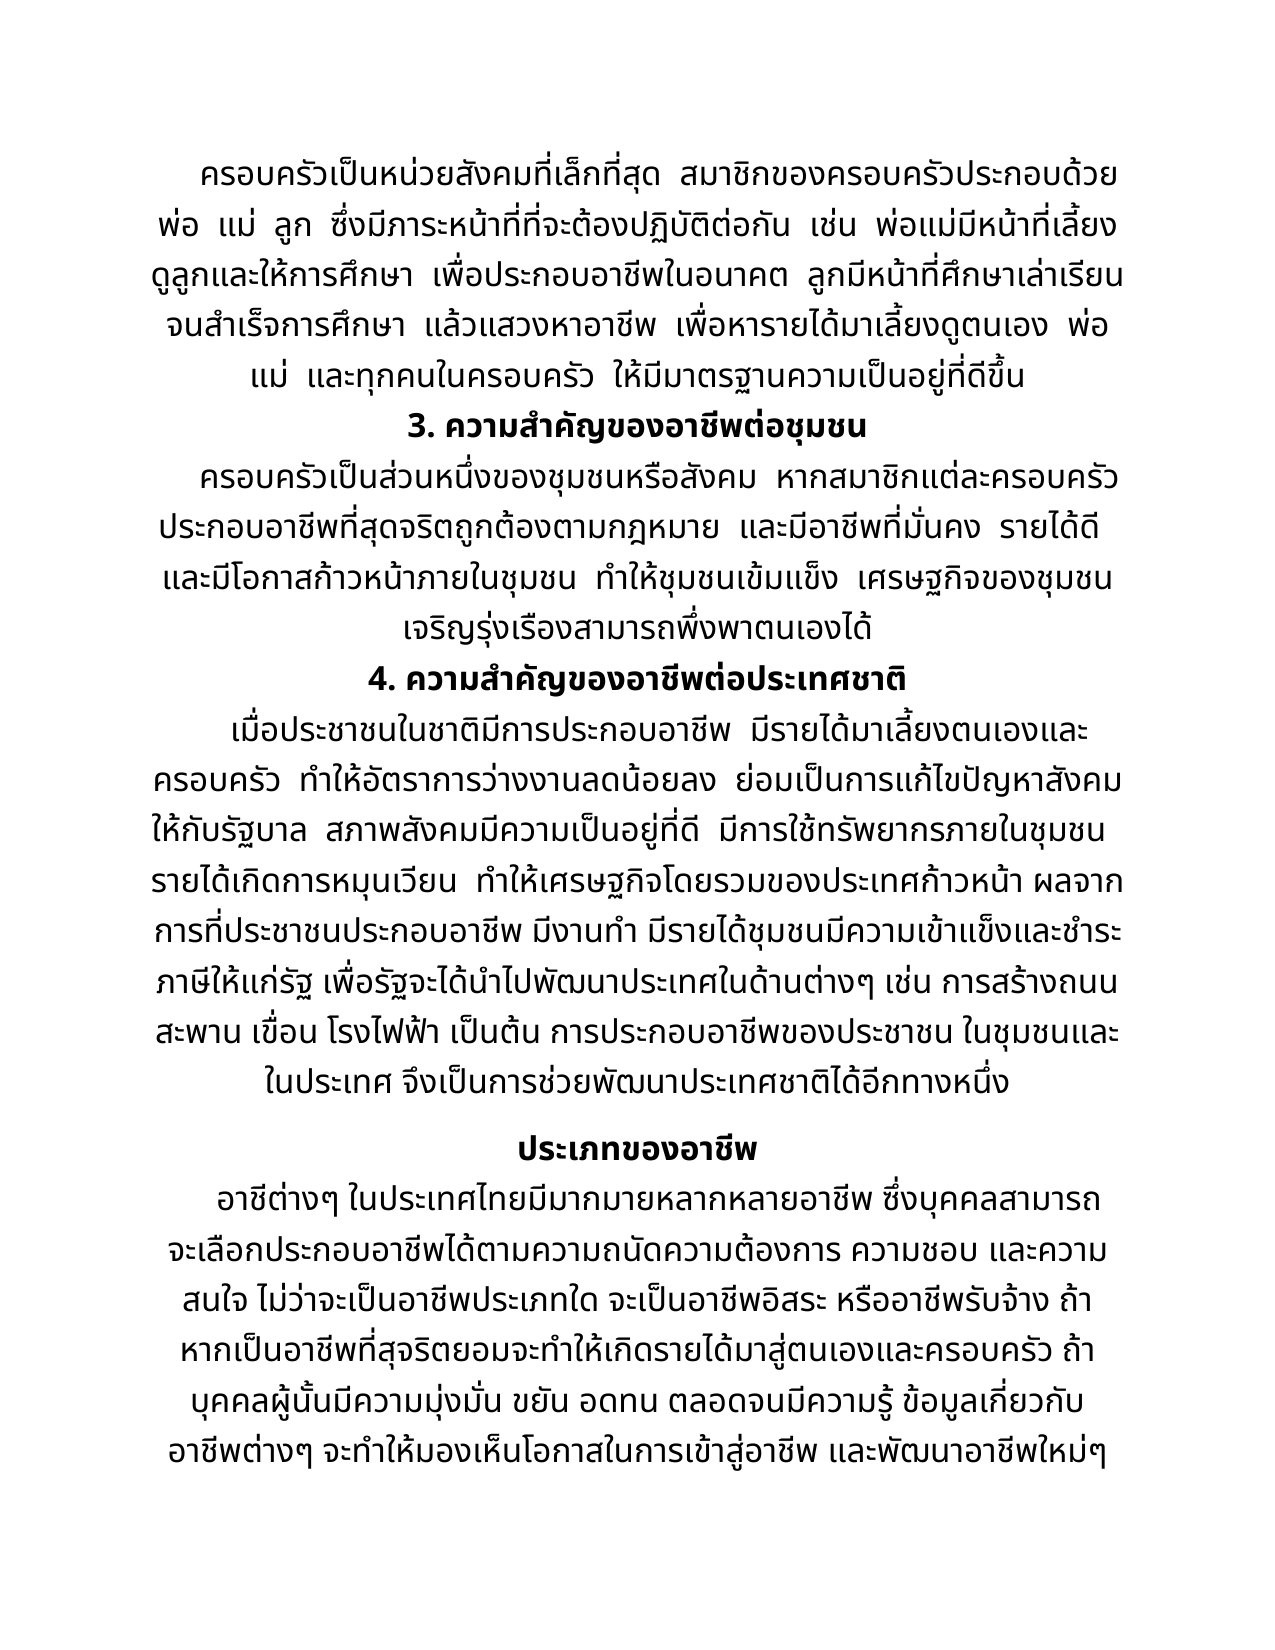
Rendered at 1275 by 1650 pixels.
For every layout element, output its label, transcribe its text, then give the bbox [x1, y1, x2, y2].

text 3. ความสำคัญของอาชีพต่อชุมชน [150, 402, 1125, 453]
text ครอบครัวเป็นส่วนหนึ่งของชุมชนหรือสังคม หากสมาชิกแต่ละครอบครัวประกอบอาชีพที่สุดจริตถูกต้องตามกฎหมาย และมีอาชีพที่มั่นคง รายได้ดี และมีโอกาสก้าวหน้าภายในชุมชน ทำให้ชุมชนเข้มแข็ง เศรษฐกิจของชุมชนเจริญรุ่งเรืองสามารถพึ่งพาตนเองได้ [150, 453, 1125, 655]
text ครอบครัวเป็นหน่วยสังคมที่เล็กที่สุด สมาชิกของครอบครัวประกอบด้วย พ่อ แม่ ลูก ซึ่งมีภาระหน้าที่ที่จะต้องปฏิบัติต่อกัน เช่น พ่อแม่มีหน้าที่เลี้ยงดูลูกและให้การศึกษา เพื่อประกอบอาชีพในอนาคต ลูกมีหน้าที่ศึกษาเล่าเรียนจนสำเร็จการศึกษา แล้วแสวงหาอาชีพ เพื่อหารายได้มาเลี้ยงดูตนเอง พ่อแม่ และทุกคนในครอบครัว ให้มีมาตรฐานความเป็นอยู่ที่ดีขึ้น [150, 150, 1125, 402]
text เมื่อประชาชนในชาติมีการประกอบอาชีพ มีรายได้มาเลี้ยงตนเองและครอบครัว ทำให้อัตราการว่างงานลดน้อยลง ย่อมเป็นการแก้ไขปัญหาสังคมให้กับรัฐบาล สภาพสังคมมีความเป็นอยู่ที่ดี มีการใช้ทรัพยากรภายในชุมชน รายได้เกิดการหมุนเวียน ทำให้เศรษฐกิจโดยรวมของประเทศก้าวหน้า ผลจากการที่ประชาชนประกอบอาชีพ มีงานทำ มีรายได้ชุมชนมีความเข้าแข็งและชำระภาษีให้แก่รัฐ เพื่อรัฐจะได้นำไปพัฒนาประเทศในด้านต่างๆ เช่น การสร้างถนน สะพาน เขื่อน โรงไฟฟ้า เป็นต้น การประกอบอาชีพของประชาชน ในชุมชนและในประเทศ จึงเป็นการช่วยพัฒนาประเทศชาติได้อีกทางหนึ่ง [150, 705, 1125, 1109]
text 4. ความสำคัญของอาชีพต่อประเทศชาติ [150, 655, 1125, 705]
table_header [150, 1109, 1125, 1493]
